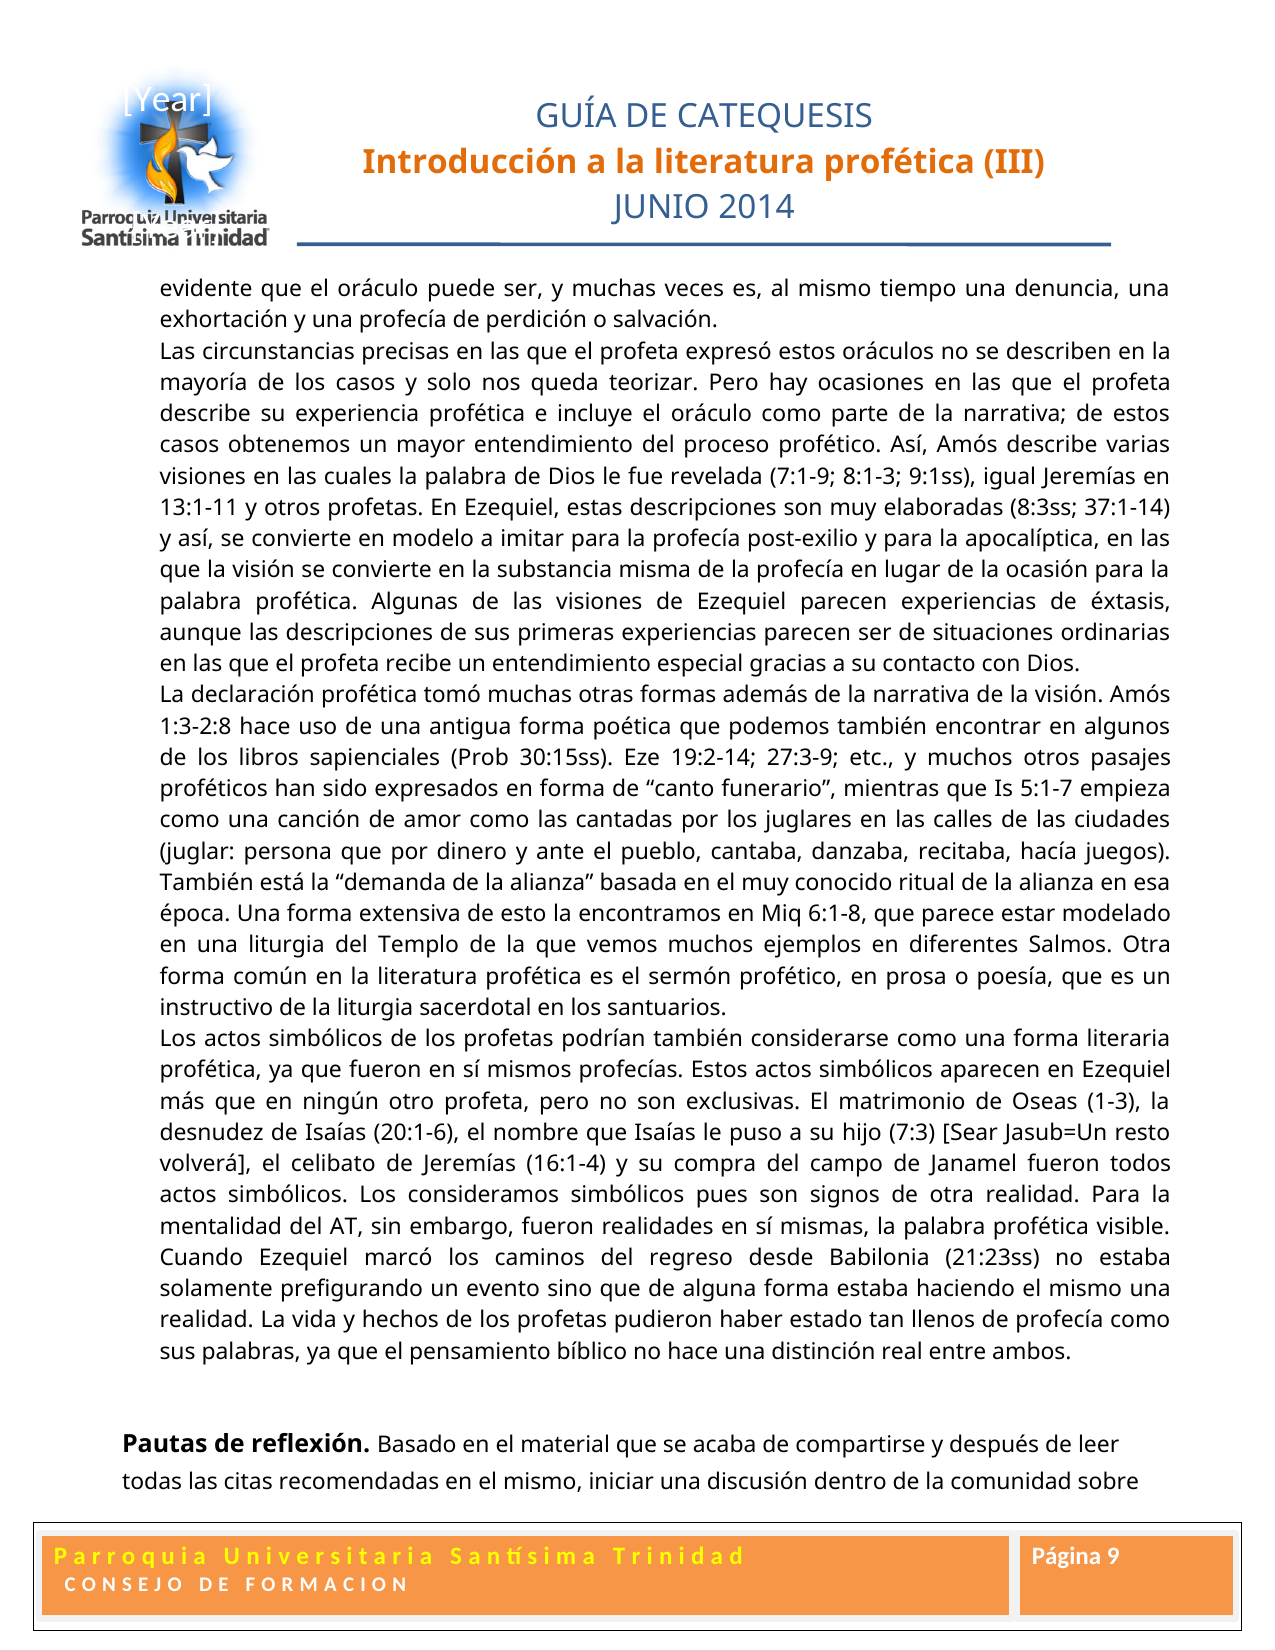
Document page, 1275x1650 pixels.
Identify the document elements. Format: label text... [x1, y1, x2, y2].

text Los actos simbólicos de los profetas podrían también considerarse como una forma literaria profética, ya que fueron en sí mismos profecías. Estos actos simbólicos aparecen en Ezequiel más que en ningún otro profeta, pero no son exclusivas. El matrimonio de Oseas (1-3), la desnudez de Isaías (20:1-6), el nombre que Isaías le puso a su hijo (7:3) [Sear Jasub=Un resto volverá], el celibato de Jeremías (16:1-4) y su compra del campo de Janamel fueron todos actos simbólicos. Los consideramos simbólicos pues son signos de otra realidad. Para la mentalidad del AT, sin embargo, fueron realidades en sí mismas, la palabra profética visible. Cuando Ezequiel marcó los caminos del regreso desde Babilonia (21:23ss) no estaba solamente prefigurando un evento sino que de alguna forma estaba haciendo el mismo una realidad. La vida y hechos de los profetas pudieron haber estado tan llenos de profecía como sus palabras, ya que el pensamiento bíblico no hace una distinción real entre ambos. [159, 1022, 1172, 1366]
text Las circunstancias precisas en las que el profeta expresó estos oráculos no se describen en la mayoría de los casos y solo nos queda teorizar. Pero hay ocasiones en las que el profeta describe su experiencia profética e incluye el oráculo como parte de la narrativa; de estos casos obtenemos un mayor entendimiento del proceso profético. Así, Amós describe varias visiones en las cuales la palabra de Dios le fue revelada (7:1-9; 8:1-3; 9:1ss), igual Jeremías en 13:1-11 y otros profetas. En Ezequiel, estas descripciones son muy elaboradas (8:3ss; 37:1-14) y así, se convierte en modelo a imitar para la profecía post-exilio y para la apocalíptica, en las que la visión se convierte en la substancia misma de la profecía en lugar de la ocasión para la palabra profética. Algunas de las visiones de Ezequiel parecen experiencias de éxtasis, aunque las descripciones de sus primeras experiencias parecen ser de situaciones ordinarias en las que el profeta recibe un entendimiento especial gracias a su contacto con Dios. [159, 334, 1172, 678]
picture [50, 55, 302, 266]
text La declaración profética tomó muchas otras formas además de la narrativa de la visión. Amós 1:3-2:8 hace uso de una antigua forma poética que podemos también encontrar en algunos de los libros sapienciales (Prob 30:15ss). Eze 19:2-14; 27:3-9; etc., y muchos otros pasajes proféticos han sido expresados en forma de “canto funerario”, mientras que Is 5:1-7 empieza como una canción de amor como las cantadas por los juglares en las calles de las ciudades (juglar: persona que por dinero y ante el pueblo, cantaba, danzaba, recitaba, hacía juegos). También está la “demanda de la alianza” basada en el muy conocido ritual de la alianza en esa época. Una forma extensiva de esto la encontramos en Miq 6:1-8, que parece estar modelado en una liturgia del Templo de la que vemos muchos ejemplos en diferentes Salmos. Otra forma común en la literatura profética es el sermón profético, en prosa o poesía, que es un instructivo de la liturgia sacerdotal en los santuarios. [159, 678, 1172, 1022]
